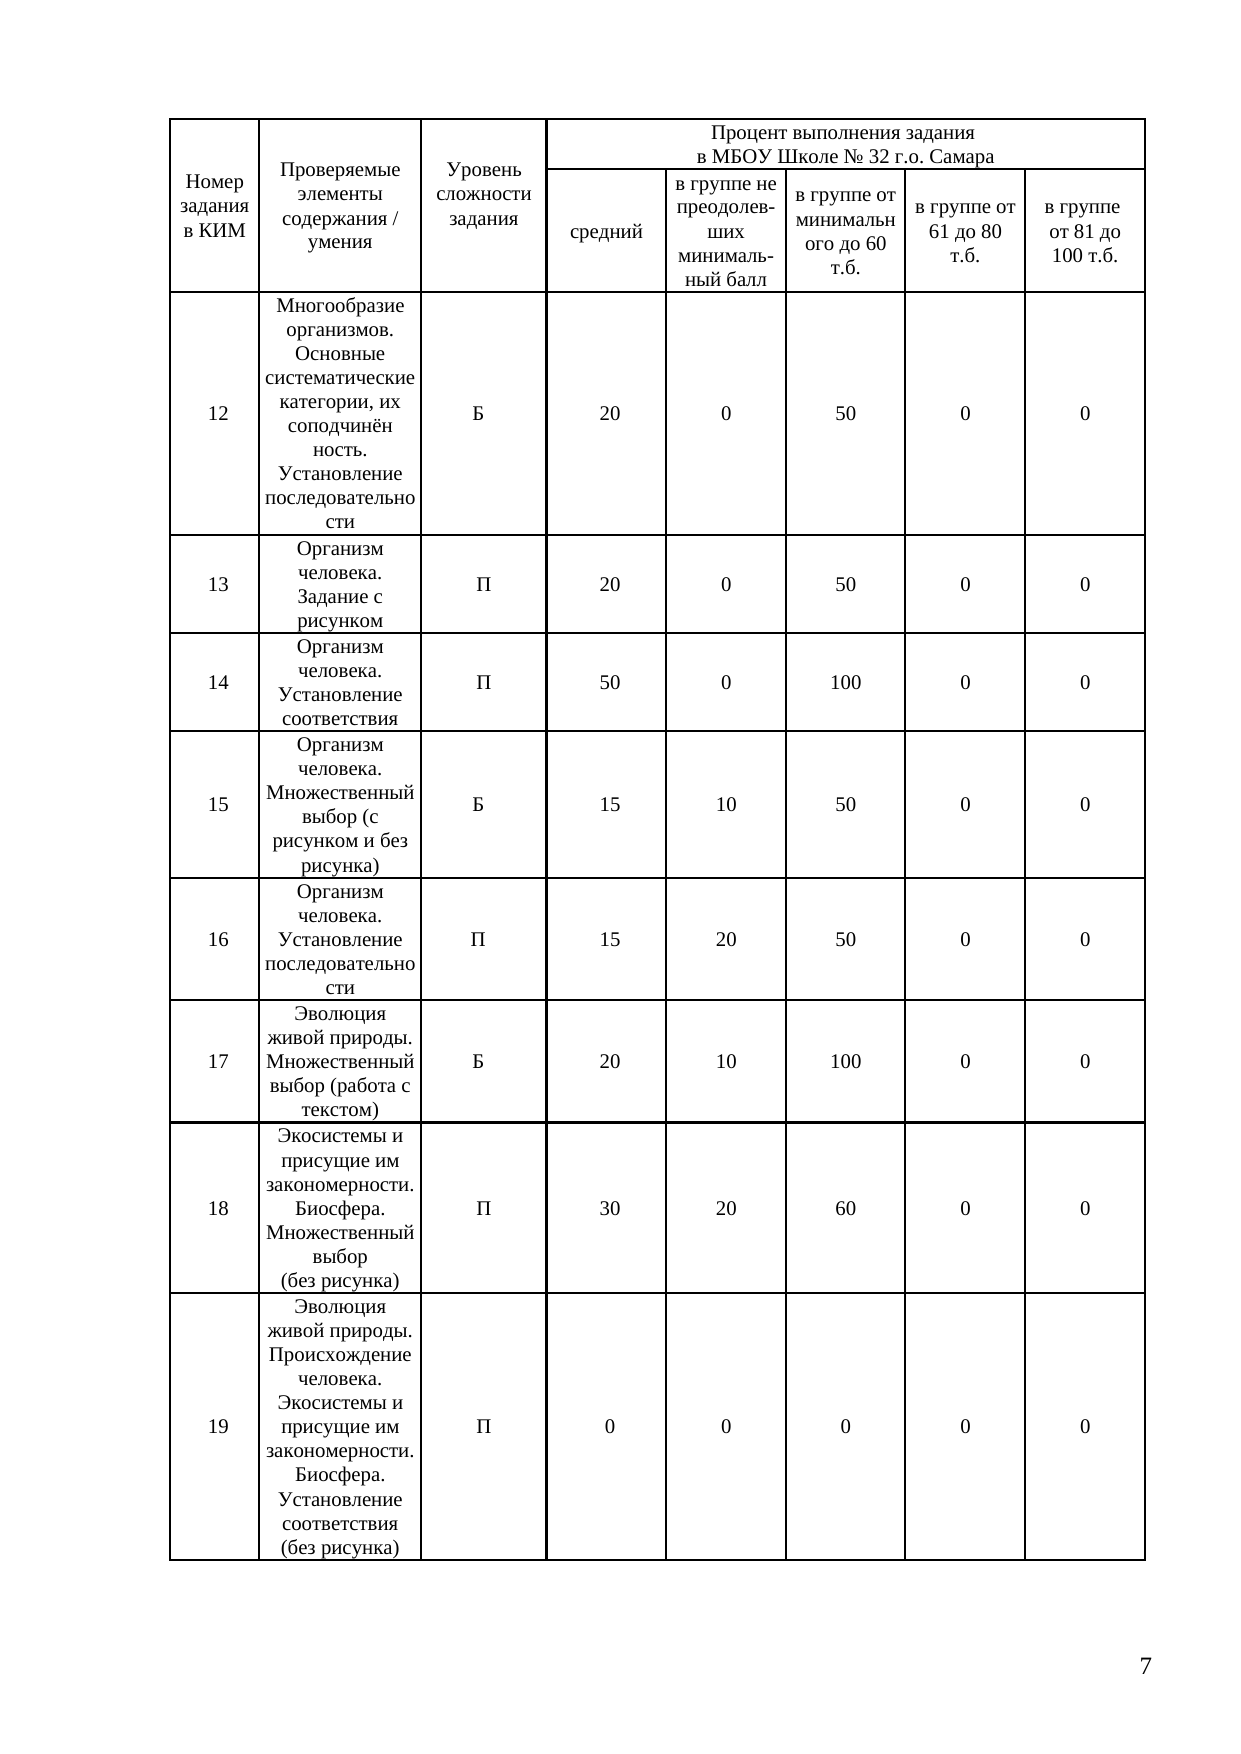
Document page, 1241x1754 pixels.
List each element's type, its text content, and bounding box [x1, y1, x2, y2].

table_cell 20 [667, 879, 785, 999]
table_cell 0 [906, 536, 1024, 632]
table_header Номер задания в КИМ [171, 120, 258, 291]
table_cell 60 [787, 1124, 904, 1292]
table_cell в группе не преодолев-ших минималь-ный балл [667, 170, 785, 291]
table_cell в группе от минимального до 60 т.б. [787, 170, 904, 291]
table_cell 50 [548, 634, 665, 730]
table_cell 0 [667, 293, 785, 533]
table_cell 15 [171, 732, 258, 877]
table_cell 50 [787, 293, 904, 533]
table_cell Организм человека. Задание с рисунком [260, 536, 420, 632]
table_cell 0 [906, 1001, 1024, 1121]
table_cell 13 [171, 536, 258, 632]
table_cell 0 [906, 634, 1024, 730]
table_cell Многообразие организмов. Основные систематические категории, их соподчинён ность. Установление последовательности [260, 293, 420, 533]
table_cell 20 [548, 293, 665, 533]
table_cell 12 [171, 293, 258, 533]
table_cell 0 [906, 1294, 1024, 1559]
table_cell средний [548, 170, 665, 291]
table_cell 100 [787, 634, 904, 730]
table_cell П [422, 634, 545, 730]
table_cell 0 [1026, 1294, 1144, 1559]
table_cell 50 [787, 732, 904, 877]
table_cell П [422, 879, 545, 999]
table_cell П [422, 1294, 545, 1559]
table_cell Б [422, 293, 545, 533]
table_cell в группе от 61 до 80 т.б. [906, 170, 1024, 291]
table_cell 50 [787, 879, 904, 999]
table_cell 16 [171, 879, 258, 999]
table_cell 0 [1026, 1001, 1144, 1121]
table_cell 0 [1026, 536, 1144, 632]
table_cell 100 [787, 1001, 904, 1121]
table_cell 10 [667, 732, 785, 877]
table_cell 15 [548, 732, 665, 877]
table_cell 20 [667, 1124, 785, 1292]
table_cell П [422, 536, 545, 632]
table_cell 20 [548, 536, 665, 632]
table_cell Б [422, 732, 545, 877]
table_cell 19 [171, 1294, 258, 1559]
table_cell Организм человека. Множественный выбор (с рисунком и без рисунка) [260, 732, 420, 877]
table_cell Эволюция живой природы. Происхождение человека. Экосистемы и присущие им закономерности. Биосфера. Установление соответствия (без рисунка) [260, 1294, 420, 1559]
table_cell 0 [906, 293, 1024, 533]
table_cell в группе от 81 до 100 т.б. [1026, 170, 1144, 291]
table_cell 0 [1026, 879, 1144, 999]
table_cell 18 [171, 1124, 258, 1292]
table_cell 0 [1026, 293, 1144, 533]
table_cell 0 [548, 1294, 665, 1559]
table_cell Организм человека. Установление соответствия [260, 634, 420, 730]
table_cell Экосистемы и присущие им закономерности. Биосфера. Множественный выбор (без рисунка) [260, 1124, 420, 1292]
table_cell 20 [548, 1001, 665, 1121]
table_cell 0 [1026, 1124, 1144, 1292]
table_cell 14 [171, 634, 258, 730]
table_cell 0 [906, 1124, 1024, 1292]
table_cell 0 [667, 536, 785, 632]
table_cell Организм человека. Установление последовательности [260, 879, 420, 999]
table_cell 0 [787, 1294, 904, 1559]
table_cell 50 [787, 536, 904, 632]
table_header Проверяемые элементы содержания / умения [260, 120, 420, 291]
table_cell 0 [1026, 732, 1144, 877]
table_cell 30 [548, 1124, 665, 1292]
table_cell 15 [548, 879, 665, 999]
table_header Уровень сложности задания [422, 120, 545, 291]
table_cell Эволюция живой природы. Множественный выбор (работа с текстом) [260, 1001, 420, 1121]
table_cell 0 [906, 879, 1024, 999]
table_cell П [422, 1124, 545, 1292]
table_cell Б [422, 1001, 545, 1121]
table_cell 10 [667, 1001, 785, 1121]
table_cell 0 [906, 732, 1024, 877]
table_cell 0 [667, 1294, 785, 1559]
table_cell 0 [1026, 634, 1144, 730]
table_cell 17 [171, 1001, 258, 1121]
table_header Процент выполнения задания в МБОУ Школе № 32 г.о. Самара [548, 120, 1144, 168]
table_cell 0 [667, 634, 785, 730]
